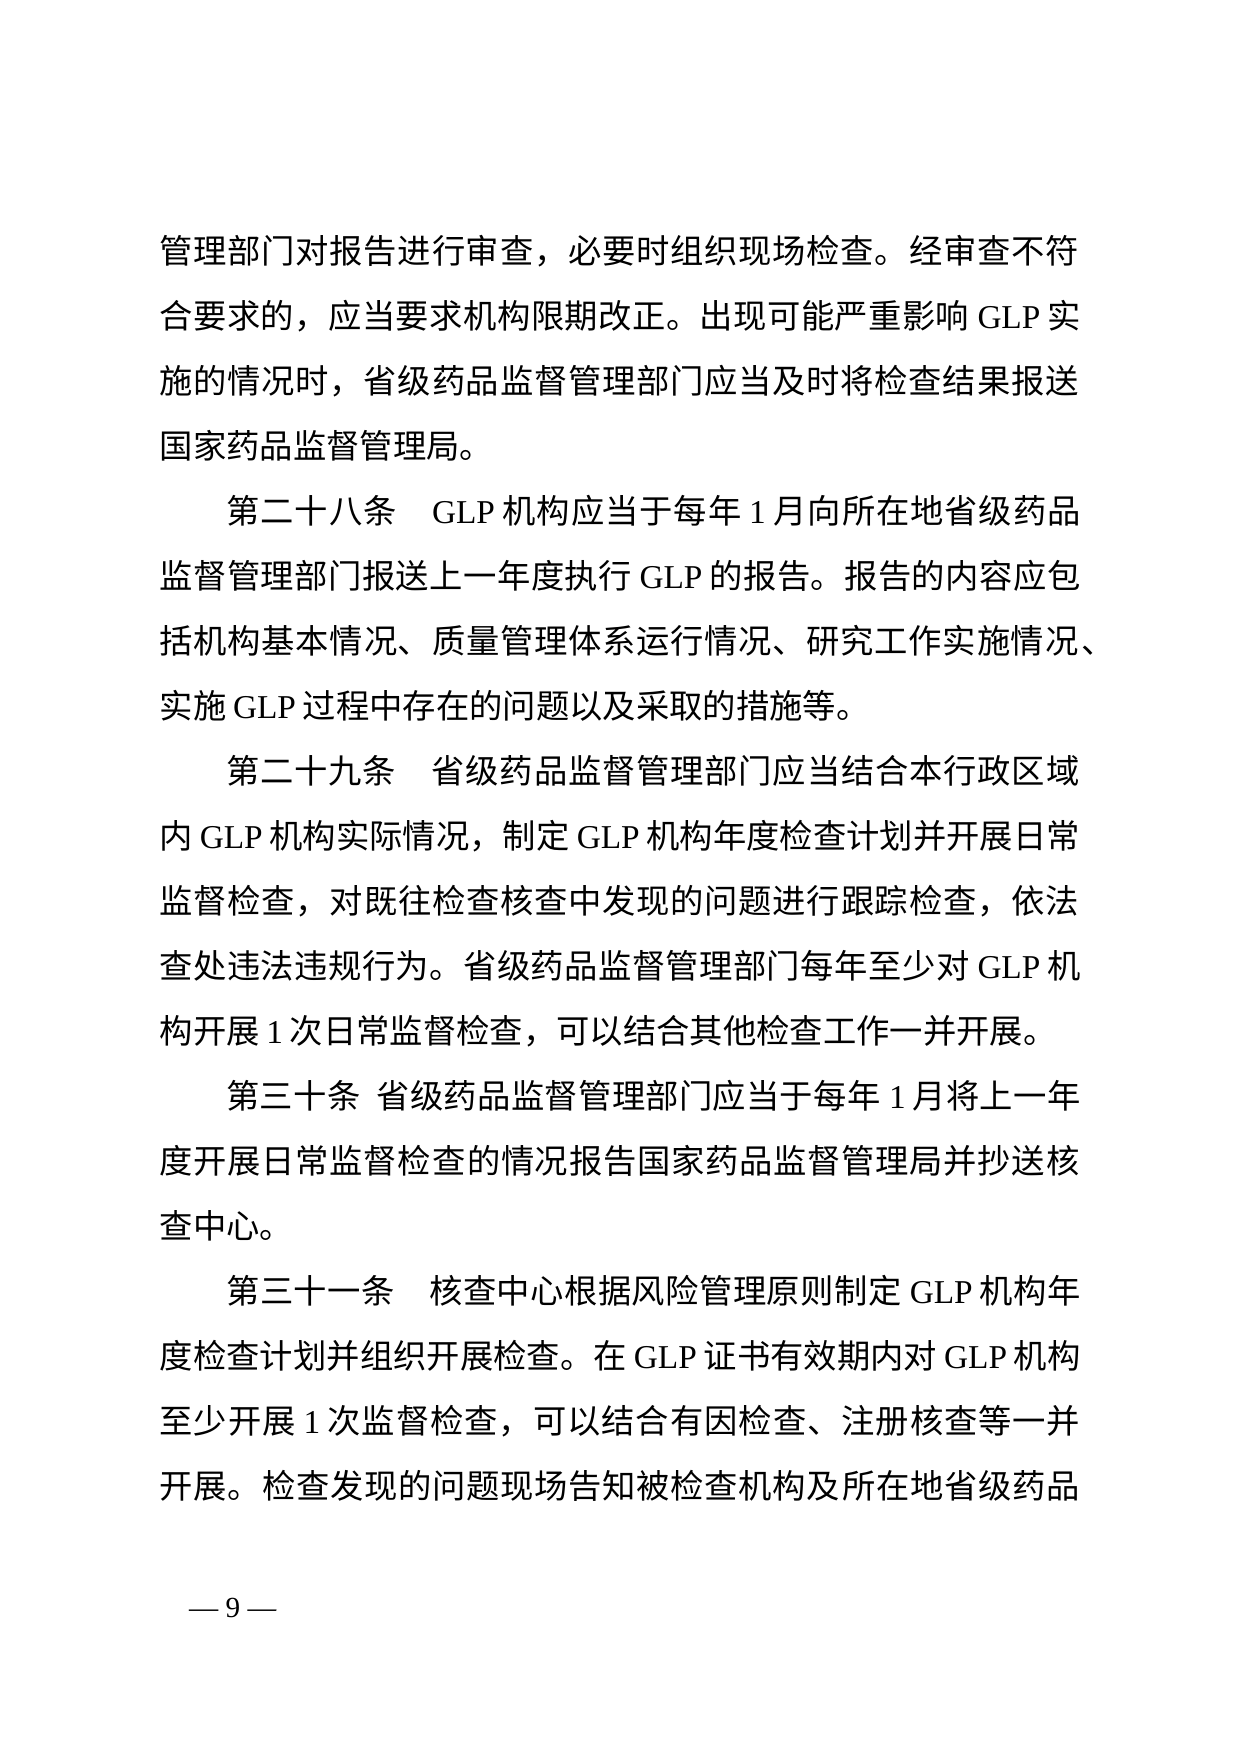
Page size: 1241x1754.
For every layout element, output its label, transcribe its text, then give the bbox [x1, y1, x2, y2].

text 第二十九条 省级药品监督管理部门应当结合本行政区域内GLP机构实际情况，制定GLP机构年度检查计划并开展日常监督检查，对既往检查核查中发现的问题进行跟踪检查，依法查处违法违规行为。省级药品监督管理部门每年至少对GLP机构开展1次日常监督检查，可以结合其他检查工作一并开展。 [159, 737, 1081, 1062]
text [159, 217, 1081, 477]
text 第二十八条 GLP机构应当于每年1月向所在地省级药品监督管理部门报送上一年度执行GLP的报告。报告的内容应包括机构基本情况、质量管理体系运行情况、研究工作实施情况、实施GLP过程中存在的问题以及采取的措施等。 [159, 477, 1081, 737]
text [159, 1257, 1081, 1517]
text 第三十条 省级药品监督管理部门应当于每年1月将上一年度开展日常监督检查的情况报告国家药品监督管理局并抄送核查中心。 [159, 1062, 1081, 1257]
